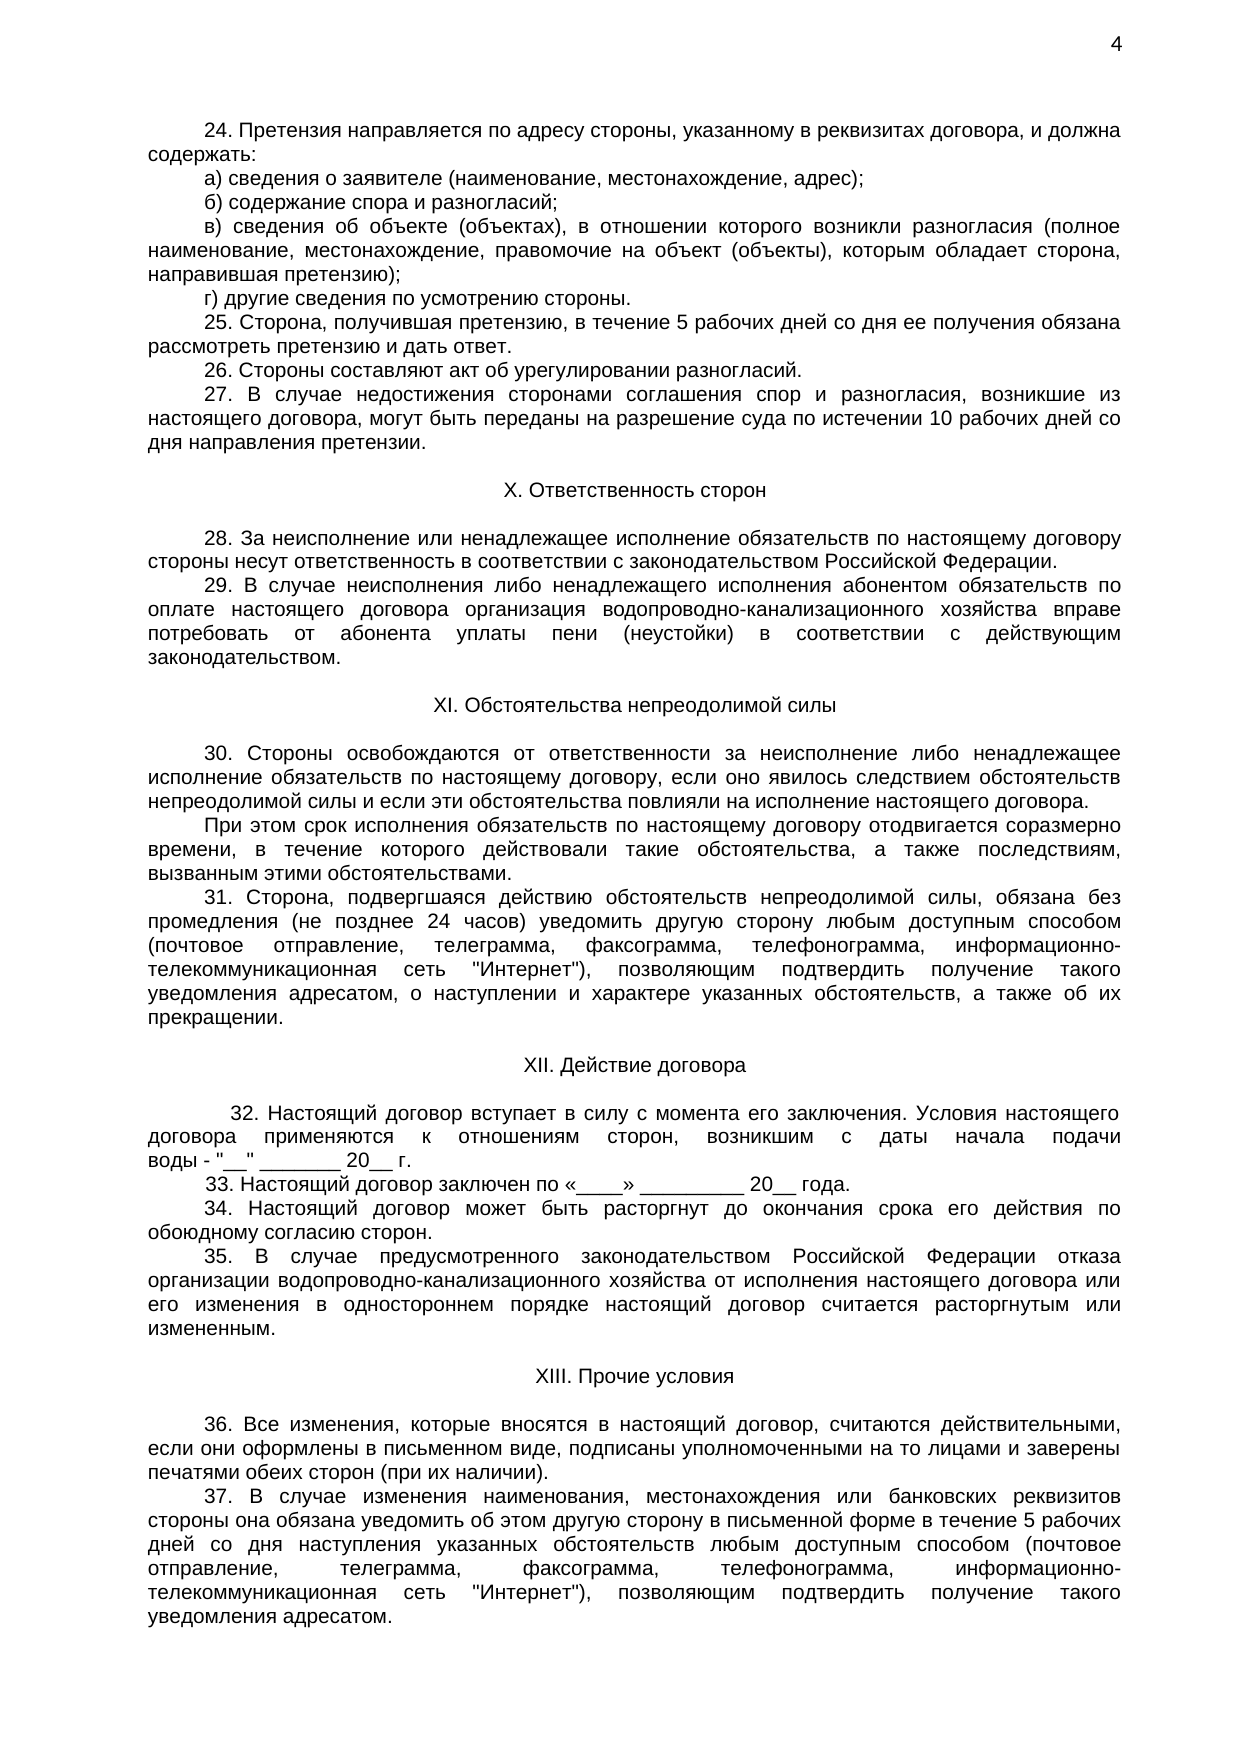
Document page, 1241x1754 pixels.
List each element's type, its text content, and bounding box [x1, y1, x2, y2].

text а) сведения о заявителе (наименование, местонахождение, адрес); [148, 166, 1122, 190]
text 34. Настоящий договор может быть расторгнут до окончания срока его действия по обоюдному согласию сторон. [148, 1196, 1122, 1244]
text 32. Настоящий договор вступает в силу с момента его заключения. Условия настоящего договора применяются к отношениям сторон, возникшим с даты начала подачи воды - "__" _______ 20__ г. [148, 1100, 1122, 1172]
text 36. Все изменения, которые вносятся в настоящий договор, считаются действительными, если они оформлены в письменном виде, подписаны уполномоченными на то лицами и заверены печатями обеих сторон (при их наличии). [148, 1412, 1122, 1484]
text 25. Сторона, получившая претензию, в течение 5 рабочих дней со дня ее получения обязана рассмотреть претензию и дать ответ. [148, 310, 1122, 358]
text г) другие сведения по усмотрению стороны. [148, 286, 1122, 310]
text X. Ответственность сторон [148, 477, 1122, 501]
text XII. Действие договора [148, 1052, 1122, 1076]
text XIII. Прочие условия [148, 1364, 1122, 1388]
text 26. Стороны составляют акт об урегулировании разногласий. [148, 358, 1122, 382]
text 33. Настоящий договор заключен по «____» _________ 20__ года. [148, 1172, 1122, 1196]
text 37. В случае изменения наименования, местонахождения или банковских реквизитов стороны она обязана уведомить об этом другую сторону в письменной форме в течение 5 рабочих дней со дня наступления указанных обстоятельств любым доступным способом (почтовое отправление, телеграмма, факсограмма, телефонограмма, информационно-телекоммуникационная сеть "Интернет"), позволяющим подтвердить получение такого уведомления адресатом. [148, 1484, 1122, 1627]
text 27. В случае недостижения сторонами соглашения спор и разногласия, возникшие из настоящего договора, могут быть переданы на разрешение суда по истечении 10 рабочих дней со дня направления претензии. [148, 382, 1122, 453]
text 31. Сторона, подвергшаяся действию обстоятельств непреодолимой силы, обязана без промедления (не позднее 24 часов) уведомить другую сторону любым доступным способом (почтовое отправление, телеграмма, факсограмма, телефонограмма, информационно-телекоммуникационная сеть "Интернет"), позволяющим подтвердить получение такого уведомления адресатом, о наступлении и характере указанных обстоятельств, а также об их прекращении. [148, 885, 1122, 1028]
text 24. Претензия направляется по адресу стороны, указанному в реквизитах договора, и должна содержать: [148, 118, 1122, 166]
text XI. Обстоятельства непреодолимой силы [148, 693, 1122, 717]
text 28. За неисполнение или ненадлежащее исполнение обязательств по настоящему договору стороны несут ответственность в соответствии с законодательством Российской Федерации. [148, 525, 1122, 573]
text 29. В случае неисполнения либо ненадлежащего исполнения абонентом обязательств по оплате настоящего договора организация водопроводно-канализационного хозяйства вправе потребовать от абонента уплаты пени (неустойки) в соответствии с действующим законодательством. [148, 573, 1122, 669]
text 35. В случае предусмотренного законодательством Российской Федерации отказа организации водопроводно-канализационного хозяйства от исполнения настоящего договора или его изменения в одностороннем порядке настоящий договор считается расторгнутым или измененным. [148, 1244, 1122, 1340]
text При этом срок исполнения обязательств по настоящему договору отодвигается соразмерно времени, в течение которого действовали такие обстоятельства, а также последствиям, вызванным этими обстоятельствами. [148, 813, 1122, 885]
text 30. Стороны освобождаются от ответственности за неисполнение либо ненадлежащее исполнение обязательств по настоящему договору, если оно явилось следствием обстоятельств непреодолимой силы и если эти обстоятельства повлияли на исполнение настоящего договора. [148, 741, 1122, 813]
text б) содержание спора и разногласий; [148, 190, 1122, 214]
text в) сведения об объекте (объектах), в отношении которого возникли разногласия (полное наименование, местонахождение, правомочие на объект (объекты), которым обладает сторона, направившая претензию); [148, 214, 1122, 286]
